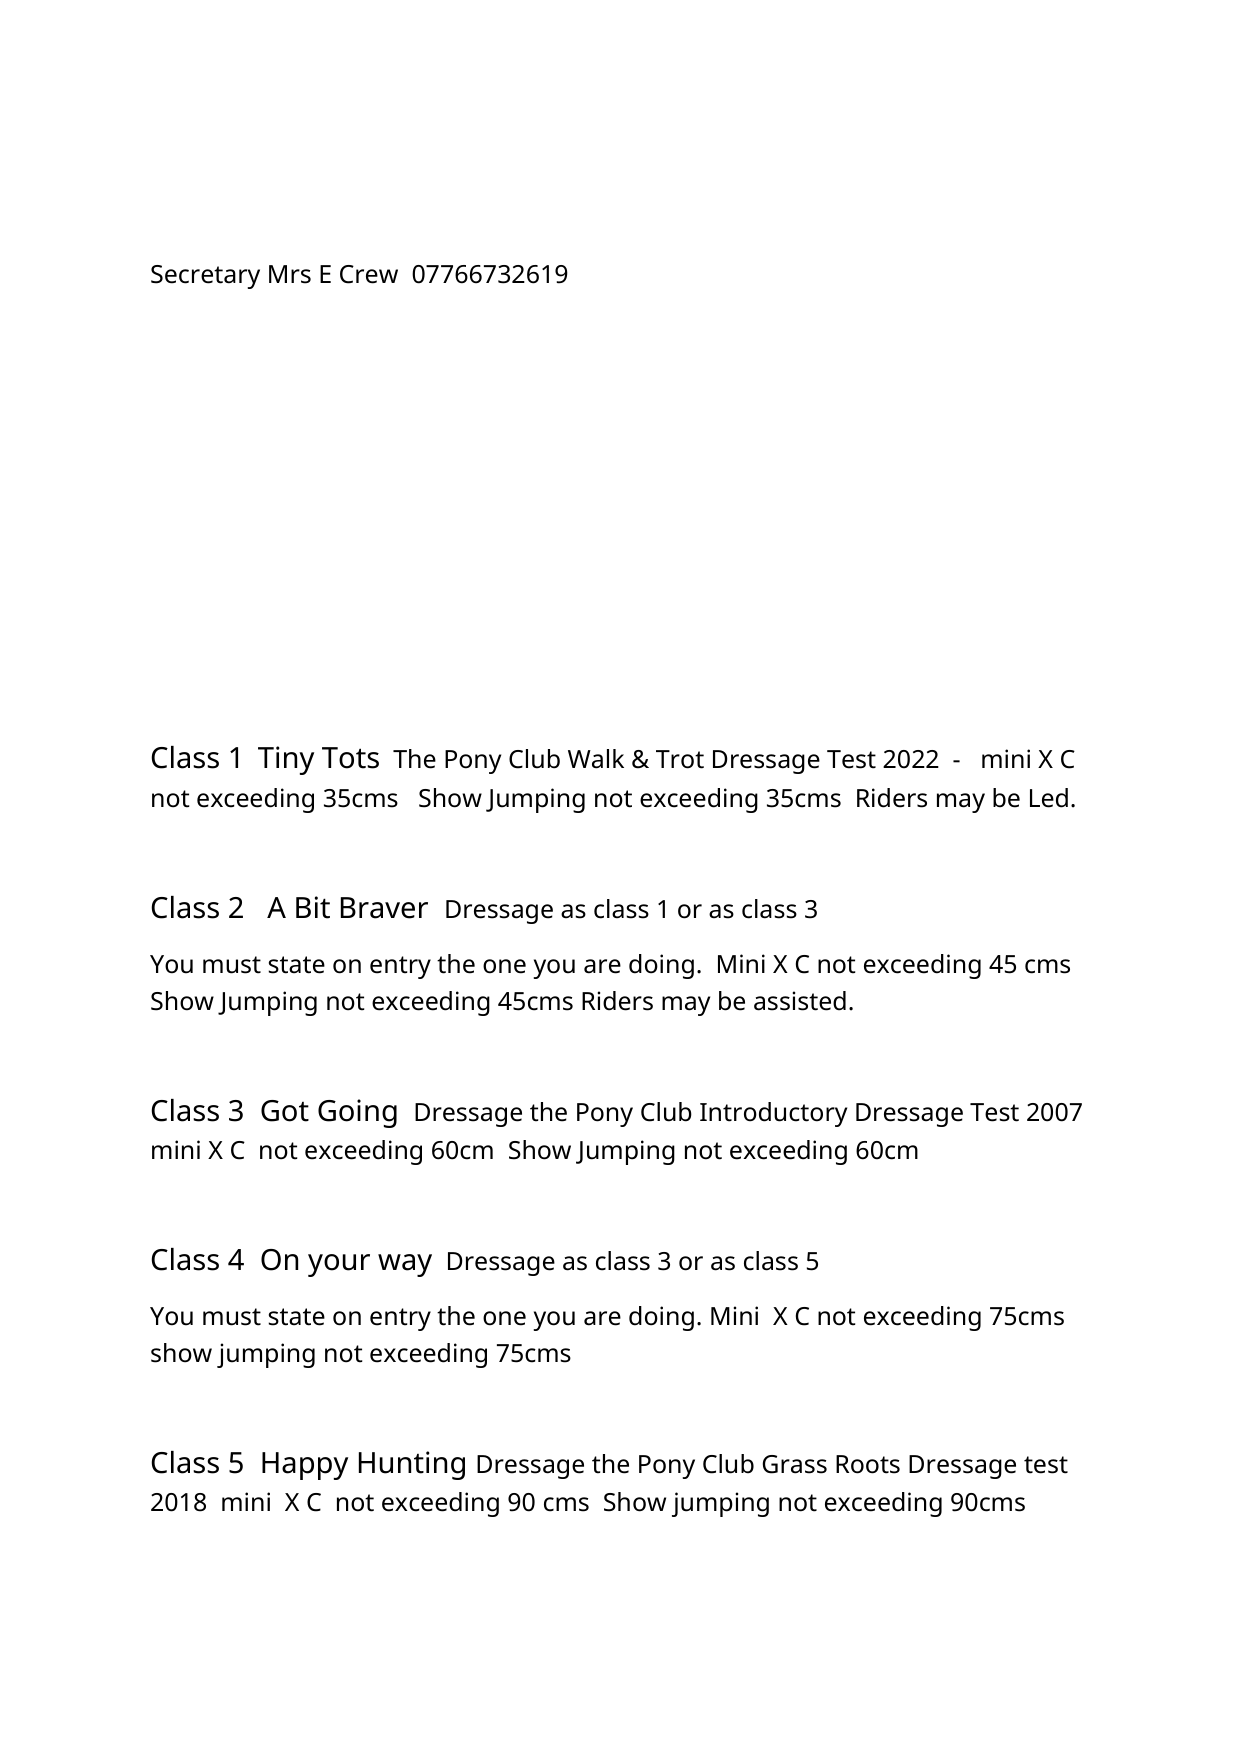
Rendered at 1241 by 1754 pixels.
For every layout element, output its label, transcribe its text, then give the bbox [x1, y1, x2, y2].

text You must state on entry the one you are doing. Mini X C not exceeding 75cms show jumping not exceeding 75cms [150, 1299, 1090, 1370]
text Secretary Mrs E Crew 07766732619 [150, 257, 1090, 291]
text Class 3 Got Going Dressage the Pony Club Introductory Dressage Test 2007 mini X C not exceeding 60cm Show Jumping not exceeding 60cm [150, 1090, 1090, 1167]
text Class 4 On your way Dressage as class 3 or as class 5 [150, 1239, 1090, 1279]
text You must state on entry the one you are doing. Mini X C not exceeding 45 cms Show Jumping not exceeding 45cms Riders may be assisted. [150, 947, 1090, 1017]
text Class 2 A Bit Braver Dressage as class 1 or as class 3 [150, 887, 1090, 927]
text Class 5 Happy Hunting Dressage the Pony Club Grass Roots Dressage test 2018 mini X C not exceeding 90 cms Show jumping not exceeding 90cms [150, 1443, 1090, 1519]
text Class 1 Tiny Tots The Pony Club Walk & Trot Dressage Test 2022 - mini X C not exceeding 35cms Show Jumping not exceeding 35cms Riders may be Led. [150, 738, 1090, 814]
